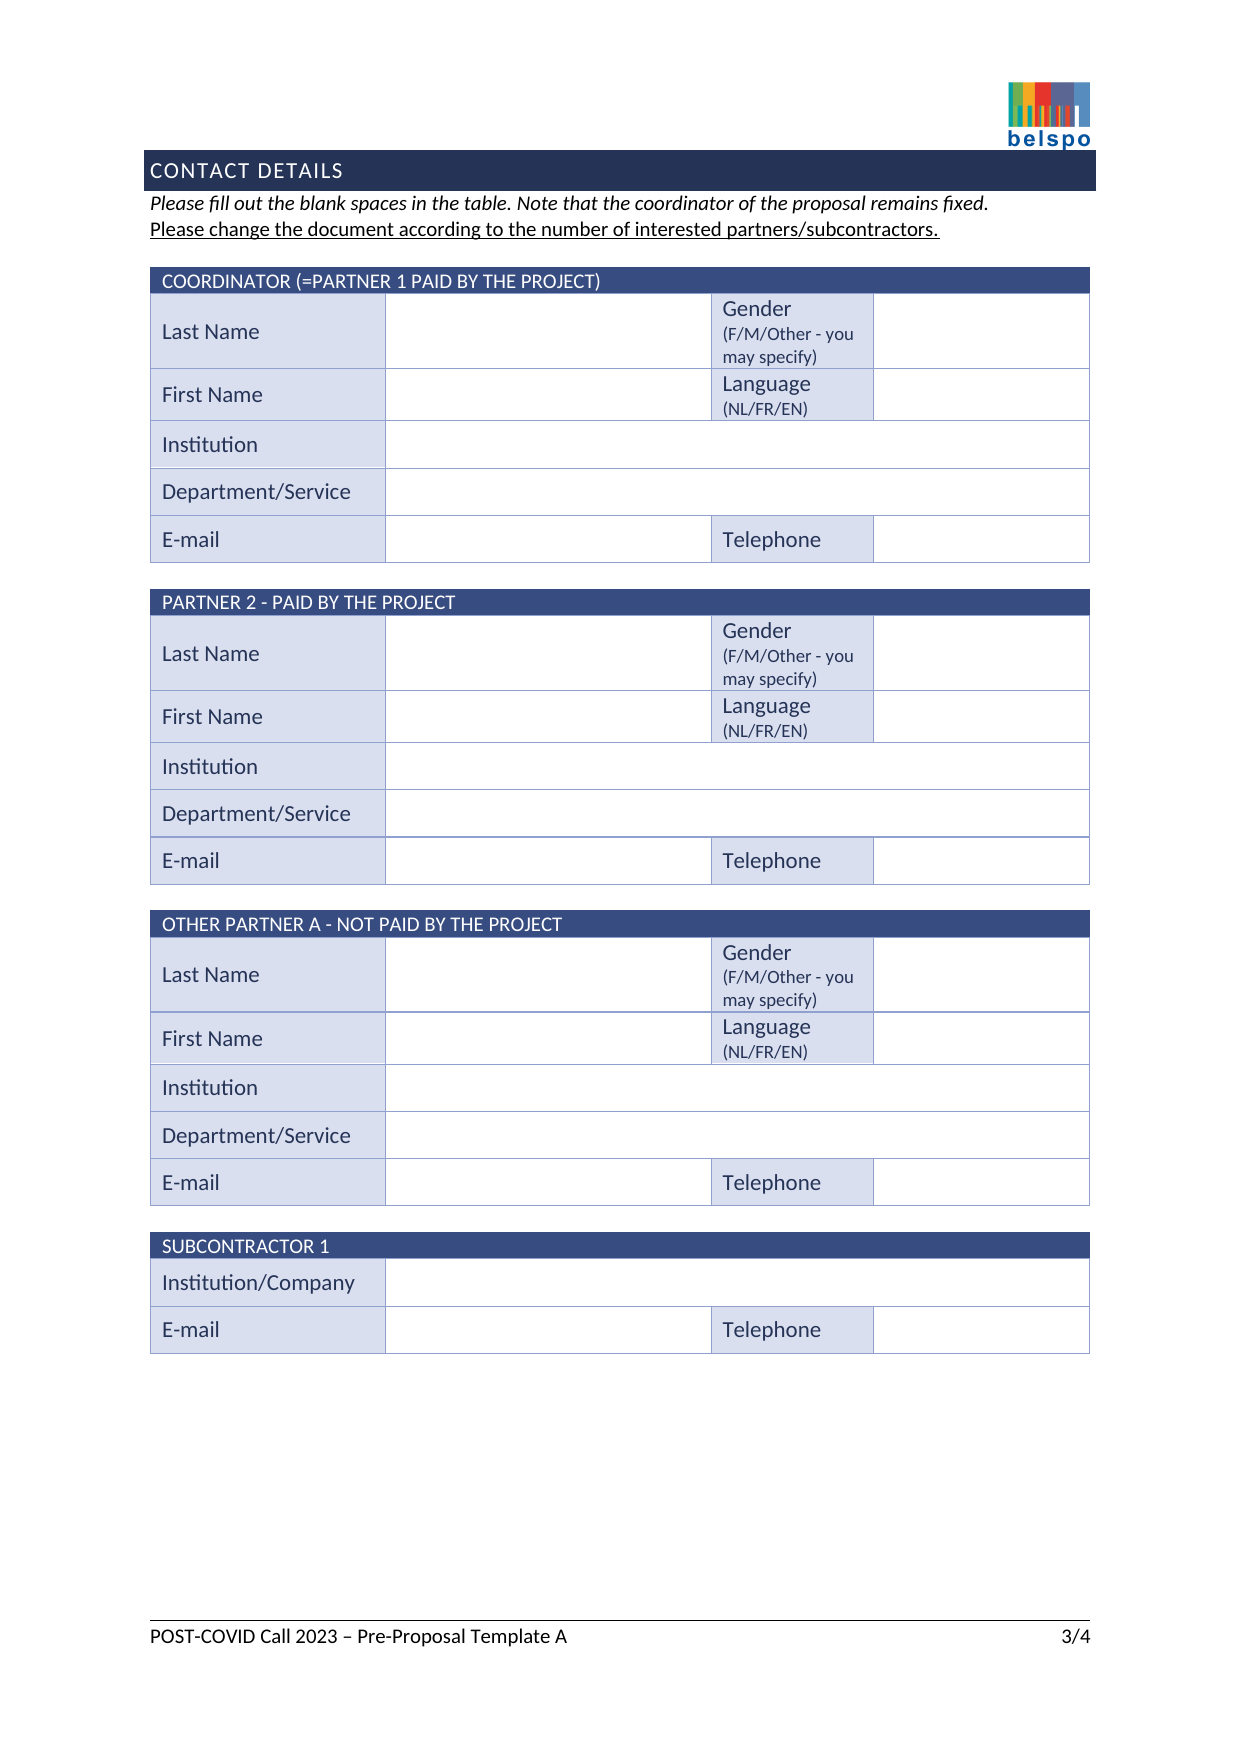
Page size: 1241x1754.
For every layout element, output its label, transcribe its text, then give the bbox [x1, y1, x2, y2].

table_cell Department/Service [151, 1112, 385, 1158]
table_cell [874, 1013, 1089, 1063]
table_cell Language (NL/FR/EN) [712, 369, 873, 420]
table_cell E-mail [151, 1159, 385, 1205]
table_cell [386, 1159, 711, 1205]
text Please fill out the blank spaces in the table. Note that the coordinator of the proposal remains fixed. [150, 191, 1090, 216]
table_cell Telephone [712, 838, 873, 884]
table_cell [386, 938, 711, 1011]
table_header SUBCONTRACTOR 1 [151, 1233, 1089, 1258]
table_cell [386, 691, 711, 742]
table_header OTHER PARTNER A - NOT PAID BY THE PROJECT [151, 911, 1089, 937]
table_cell First Name [151, 369, 385, 420]
picture [1007, 81, 1091, 150]
table_cell [386, 1307, 711, 1353]
text Contact details [150, 156, 1090, 184]
table_cell Institution [151, 421, 385, 467]
table_cell [386, 469, 1089, 515]
table_cell Last Name [151, 938, 385, 1011]
table_cell [386, 369, 711, 420]
table_cell [874, 938, 1089, 1011]
text Please change the document according to the number of interested partners/subcontractors. [150, 216, 1090, 241]
table_cell Institution [151, 1065, 385, 1111]
table_header PARTNER 2 - PAID BY THE PROJECT [151, 590, 1089, 615]
table_cell [386, 1259, 1089, 1306]
table_cell Last Name [151, 294, 385, 368]
table_cell [386, 838, 711, 884]
table_cell [874, 369, 1089, 420]
table_cell [874, 838, 1089, 884]
table_cell Institution [151, 743, 385, 789]
table_cell [874, 1307, 1089, 1353]
table_cell E-mail [151, 1307, 385, 1353]
table_cell [874, 516, 1089, 562]
table_header COORDINATOR (=PARTNER 1 PAID BY THE PROJECT) [151, 268, 1089, 293]
table_cell [386, 743, 1089, 789]
table_cell [874, 1159, 1089, 1205]
table_cell Telephone [712, 516, 873, 562]
table_cell E-mail [151, 516, 385, 562]
table_cell [874, 691, 1089, 742]
table_cell [386, 1112, 1089, 1158]
table_cell [386, 790, 1089, 836]
table_cell First Name [151, 1013, 385, 1063]
table_cell [874, 294, 1089, 368]
table_cell [386, 294, 711, 368]
table_cell [386, 616, 711, 690]
table_cell [386, 1065, 1089, 1111]
table_cell Telephone [712, 1307, 873, 1353]
table_cell Language (NL/FR/EN) [712, 1013, 873, 1063]
table_cell Last Name [151, 616, 385, 690]
table_cell Gender (F/M/Other - you may specify) [712, 938, 873, 1011]
table_cell [386, 1013, 711, 1063]
table_cell [874, 616, 1089, 690]
table_cell Telephone [712, 1159, 873, 1205]
table_cell First Name [151, 691, 385, 742]
table_cell Department/Service [151, 790, 385, 836]
table_cell E-mail [151, 838, 385, 884]
table_cell [386, 421, 1089, 467]
table_cell Language (NL/FR/EN) [712, 691, 873, 742]
table_cell Gender (F/M/Other - you may specify) [712, 616, 873, 690]
table_cell Department/Service [151, 469, 385, 515]
table_cell Institution/Company [151, 1259, 385, 1306]
table_cell [386, 516, 711, 562]
table_cell Gender (F/M/Other - you may specify) [712, 294, 873, 368]
